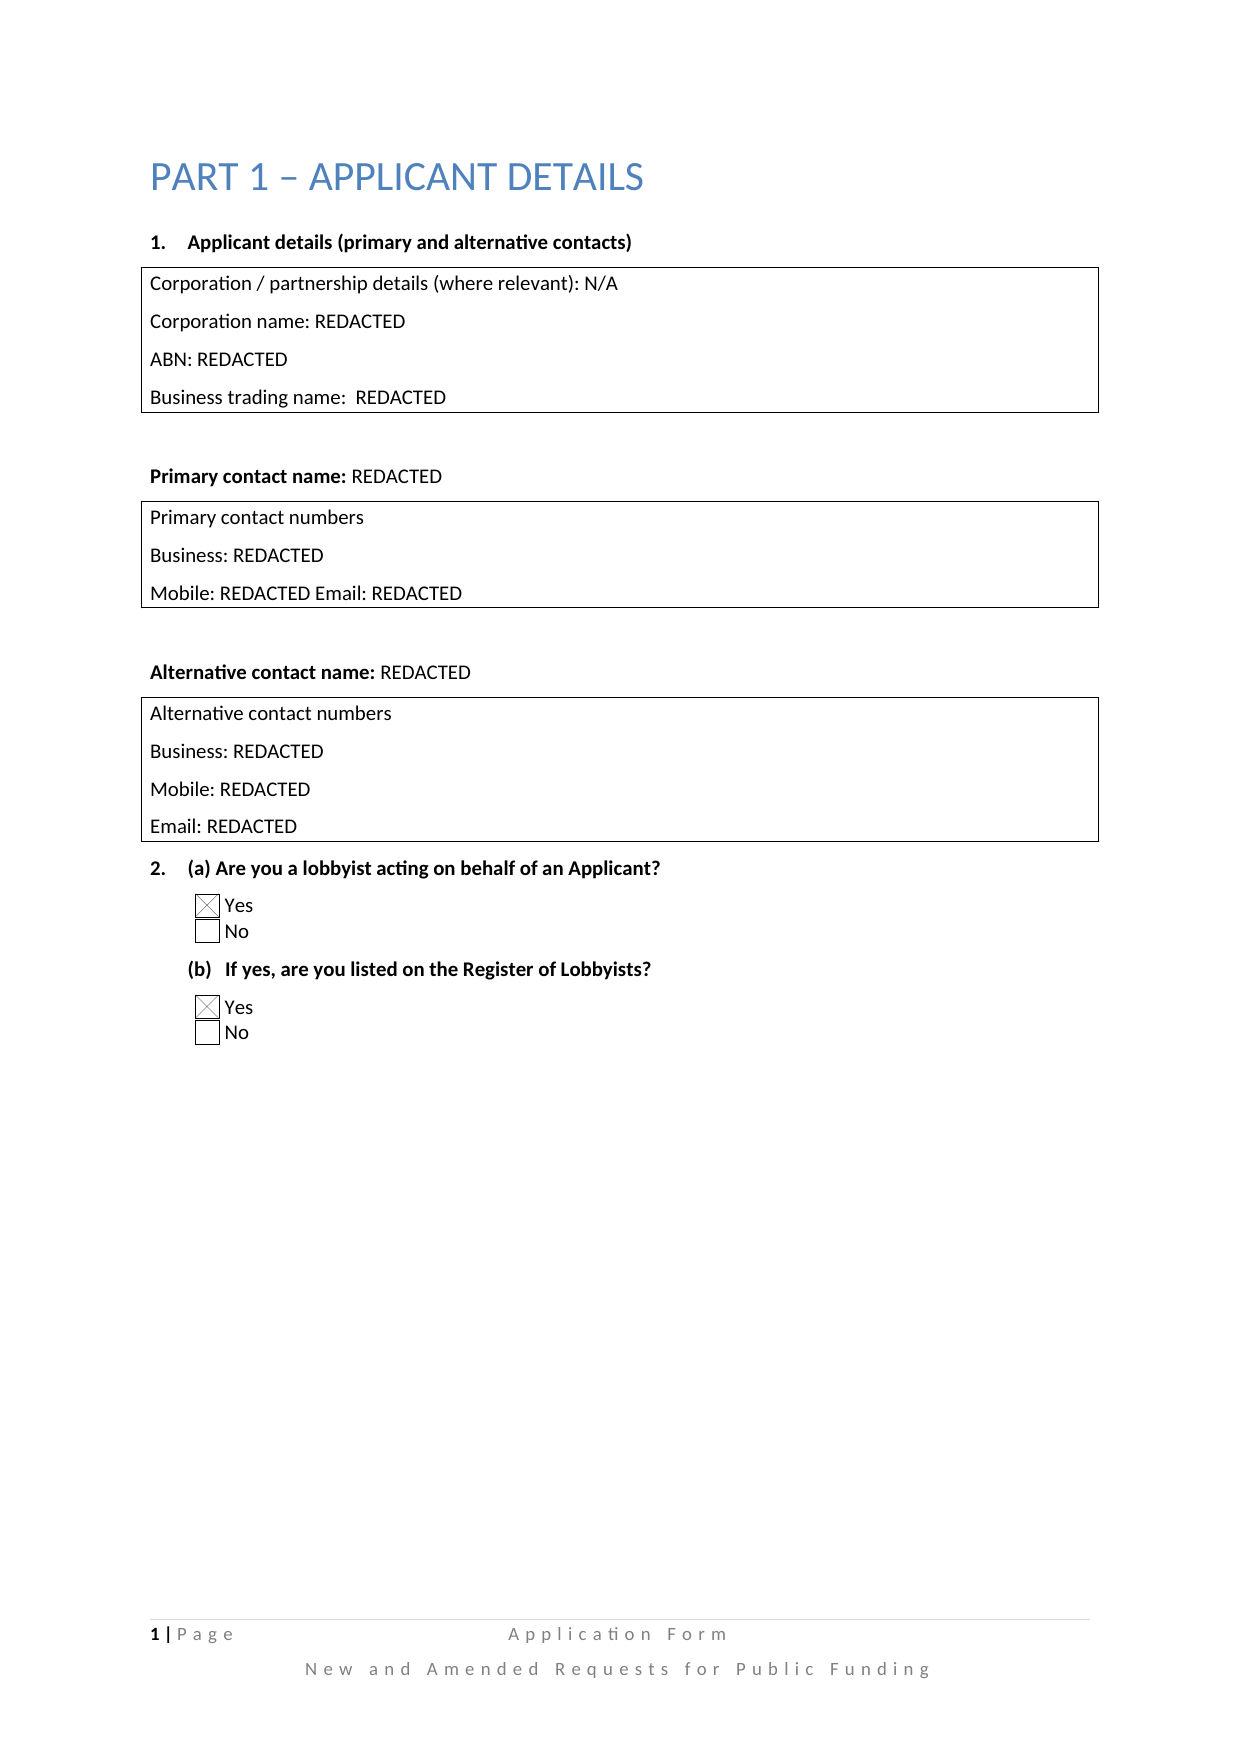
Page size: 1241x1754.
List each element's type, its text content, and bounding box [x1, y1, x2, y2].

subtitle Applicant details (primary and alternative contacts) [150, 229, 1090, 255]
text Yes [219, 994, 1090, 1019]
subtitle If yes, are you listed on the Register of Lobbyists? [187, 956, 1090, 981]
text Business trading name: REDACTED [142, 381, 1098, 412]
text ABN: REDACTED [142, 343, 1098, 372]
text Primary contact numbers [142, 502, 1098, 529]
text Email: REDACTED [142, 811, 1098, 841]
text No [194, 1019, 1090, 1045]
text Mobile: REDACTED [142, 773, 1098, 801]
text Yes [219, 893, 1090, 918]
subtitle (a) Are you a lobbyist acting on behalf of an Applicant? [150, 855, 1090, 880]
text No [194, 918, 1090, 943]
subtitle PART 1 – APPLICANT DETAILS [150, 150, 1090, 201]
text Business: REDACTED [142, 539, 1098, 567]
text Mobile: REDACTED Email: REDACTED [142, 577, 1098, 607]
text Alternative contact numbers [142, 698, 1098, 725]
text Corporation / partnership details (where relevant): N/A [142, 268, 1098, 296]
text Corporation name: REDACTED [142, 305, 1098, 334]
text Alternative contact name: REDACTED [150, 659, 1090, 684]
text Primary contact name: REDACTED [150, 463, 1090, 488]
text Business: REDACTED [142, 735, 1098, 763]
